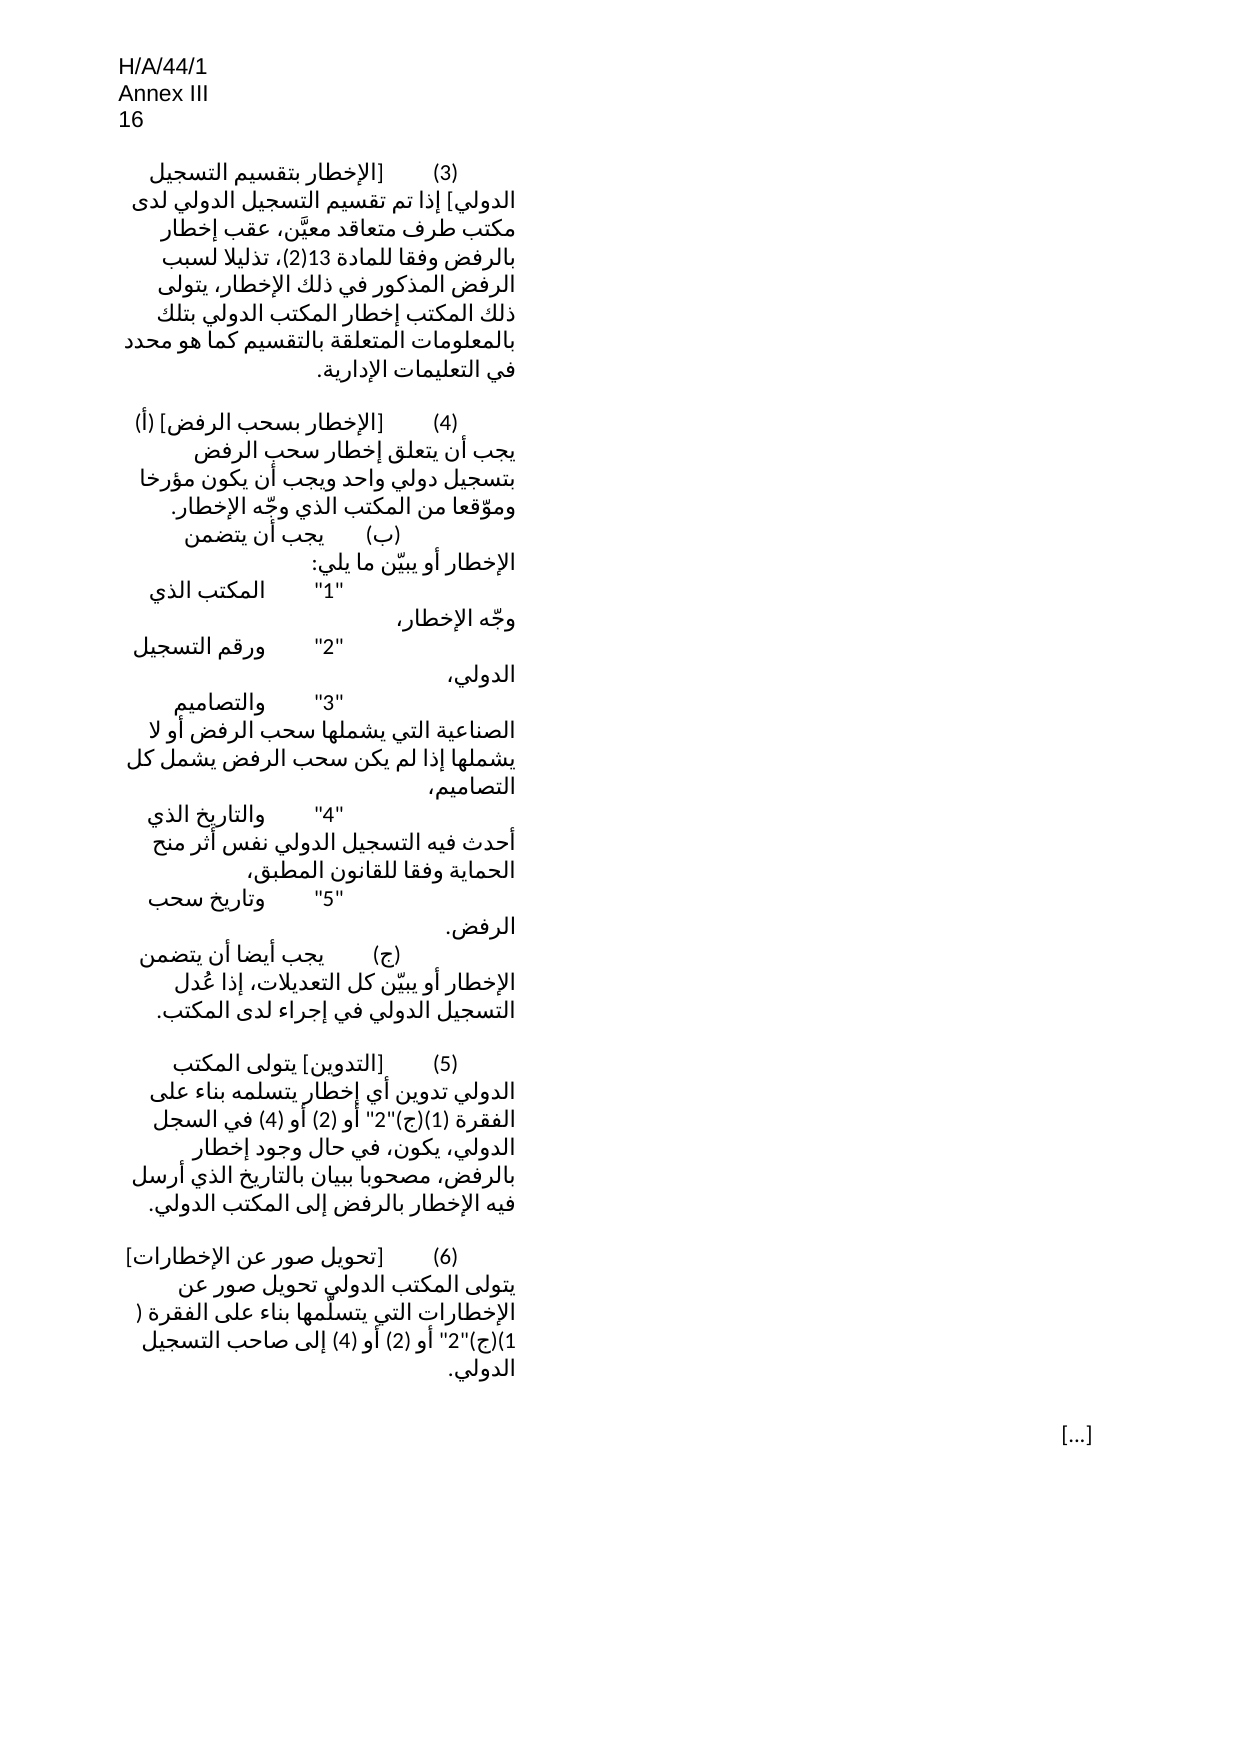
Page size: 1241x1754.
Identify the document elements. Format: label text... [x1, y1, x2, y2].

text (ج) يجب أيضا أن يتضمن الإخطار أو يبيّن كل التعديلات، إذا عُدل التسجيل الدولي في إجراء لدى المكتب. [118, 940, 516, 1024]
text (ب) يجب أن يتضمن الإخطار أو يبيّن ما يلي: [118, 520, 516, 576]
text "4" والتاريخ الذي أحدث فيه التسجيل الدولي نفس أثر منح الحماية وفقا للقانون المطبق، [118, 800, 516, 884]
text (5) [التدوين] يتولى المكتب الدولي تدوين أي إخطار يتسلمه بناء على الفقرة (1)(ج)"2" أو (2) أو (4) في السجل الدولي، يكون، في حال وجود إخطار بالرفض، مصحوبا ببيان بالتاريخ الذي أرسل فيه الإخطار بالرفض إلى المكتب الدولي. [118, 1049, 516, 1217]
text "1" المكتب الذي وجّه الإخطار، [118, 576, 516, 632]
text (6) [تحويل صور عن الإخطارات] يتولى المكتب الدولي تحويل صور عن الإخطارات التي يتسلّمها بناء على الفقرة (1)(ج)"2" أو (2) أو (4) إلى صاحب التسجيل الدولي. [118, 1242, 516, 1382]
text (4) [الإخطار بسحب الرفض] (أ) يجب أن يتعلق إخطار سحب الرفض بتسجيل دولي واحد ويجب أن يكون مؤرخا وموّقعا من المكتب الذي وجّه الإخطار. [118, 408, 516, 520]
text (3) [الإخطار بتقسيم التسجيل الدولي] إذا تم تقسيم التسجيل الدولي لدى مكتب طرف متعاقد معيَّن، عقب إخطار بالرفض وفقا للمادة 13(2)، تذليلا لسبب الرفض المذكور في ذلك الإخطار، يتولى ذلك المكتب إخطار المكتب الدولي بتلك بالمعلومات المتعلقة بالتقسيم كما هو محدد في التعليمات الإدارية. [118, 158, 516, 383]
text "3" والتصاميم الصناعية التي يشملها سحب الرفض أو لا يشملها إذا لم يكن سحب الرفض يشمل كل التصاميم، [118, 688, 516, 800]
text "5" وتاريخ سحب الرفض. [118, 884, 516, 940]
text [...] [118, 1420, 1092, 1448]
text "2" ورقم التسجيل الدولي، [118, 632, 516, 688]
